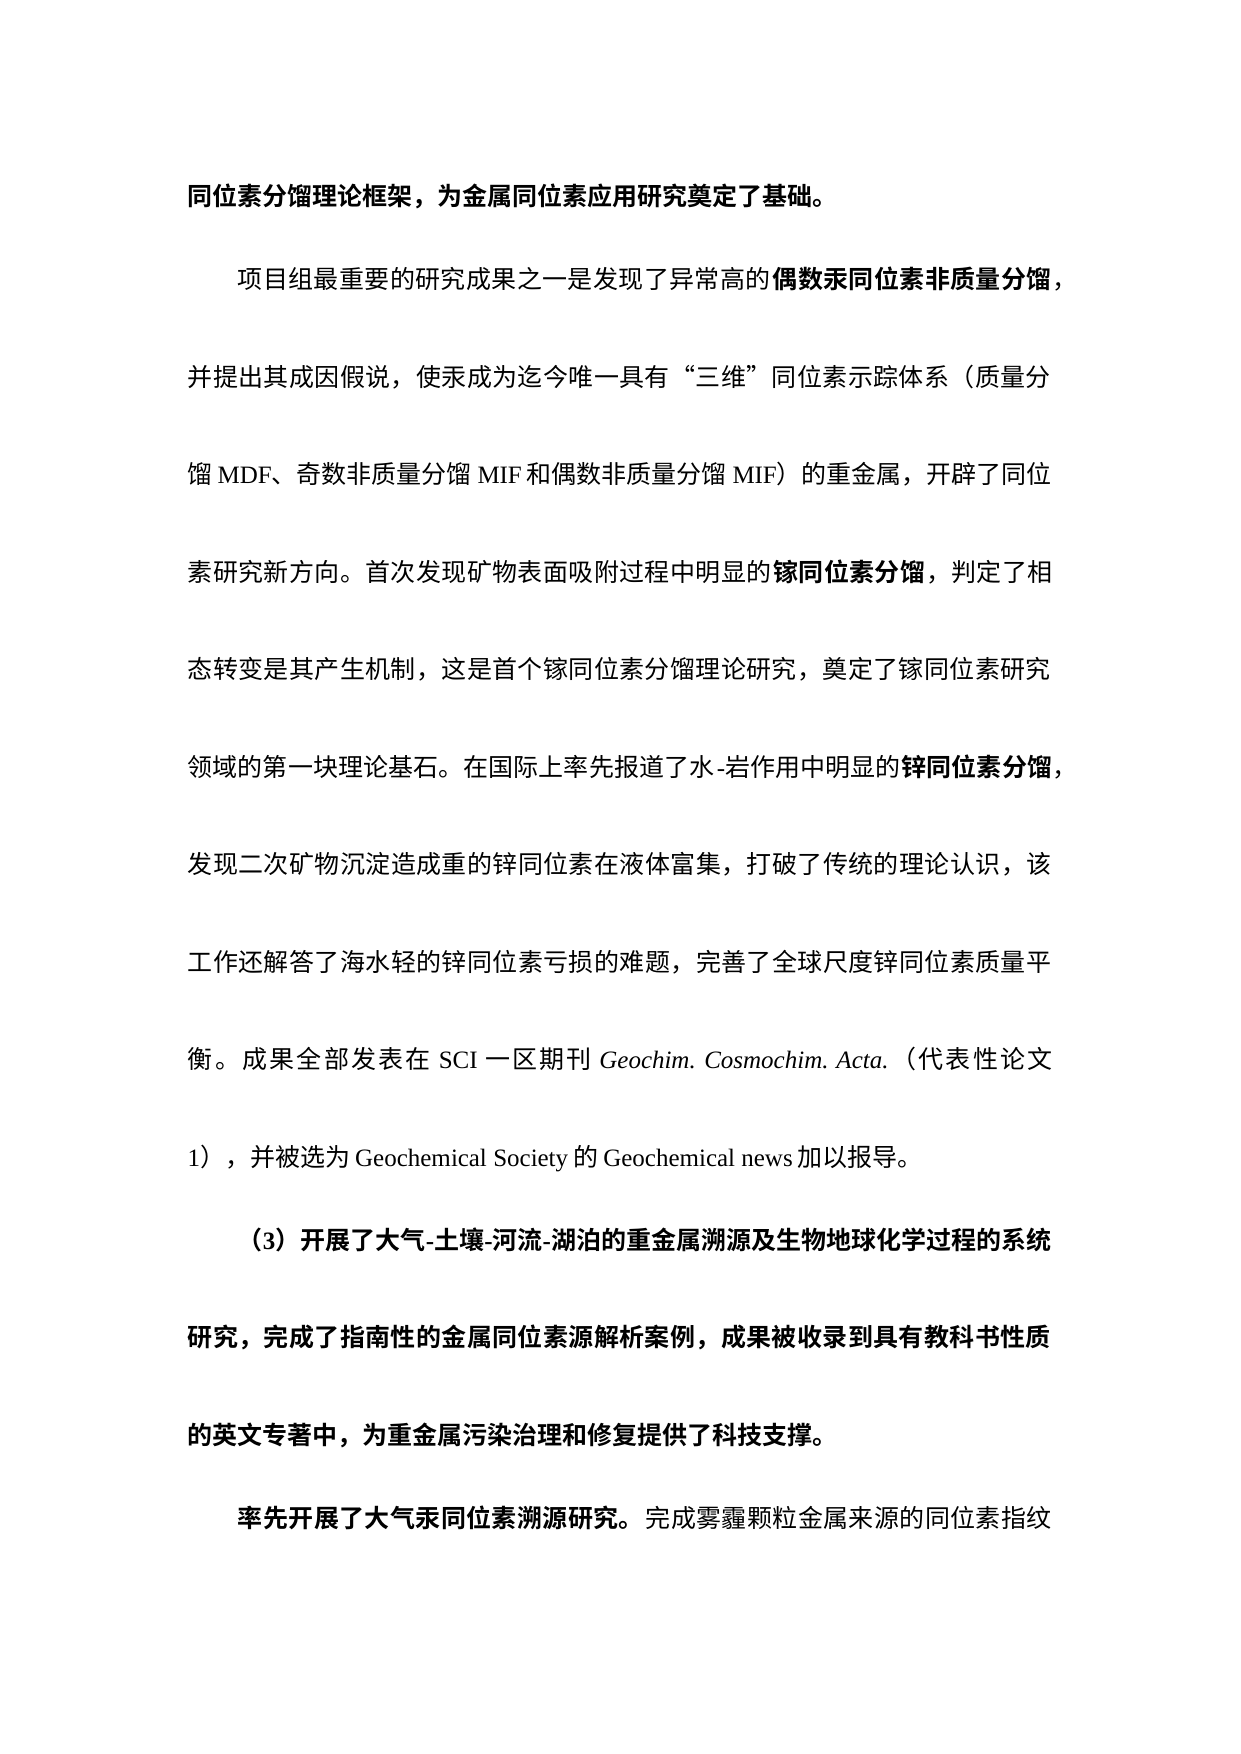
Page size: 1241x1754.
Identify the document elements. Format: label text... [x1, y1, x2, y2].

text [187, 162, 1053, 227]
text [187, 1484, 1053, 1549]
text （3）开展了大气-土壤-河流-湖泊的重金属溯源及生物地球化学过程的系统研究，完成了指南性的金属同位素源解析案例，成果被收录到具有教科书性质的英文专著中，为重金属污染治理和修复提供了科技支撑。 [187, 1206, 1053, 1466]
text 项目组最重要的研究成果之一是发现了异常高的偶数汞同位素非质量分馏，并提出其成因假说，使汞成为迄今唯一具有“三维”同位素示踪体系（质量分馏MDF、奇数非质量分馏MIF和偶数非质量分馏MIF）的重金属，开辟了同位素研究新方向。首次发现矿物表面吸附过程中明显的镓同位素分馏，判定了相态转变是其产生机制，这是首个镓同位素分馏理论研究，奠定了镓同位素研究领域的第一块理论基石。在国际上率先报道了水-岩作用中明显的锌同位素分馏，发现二次矿物沉淀造成重的锌同位素在液体富集，打破了传统的理论认识，该工作还解答了海水轻的锌同位素亏损的难题，完善了全球尺度锌同位素质量平衡。成果全部发表在SCI一区期刊Geochim. Cosmochim. Acta.（代表性论文1），并被选为Geochemical Society的Geochemical news加以报导。 [187, 245, 1053, 1188]
